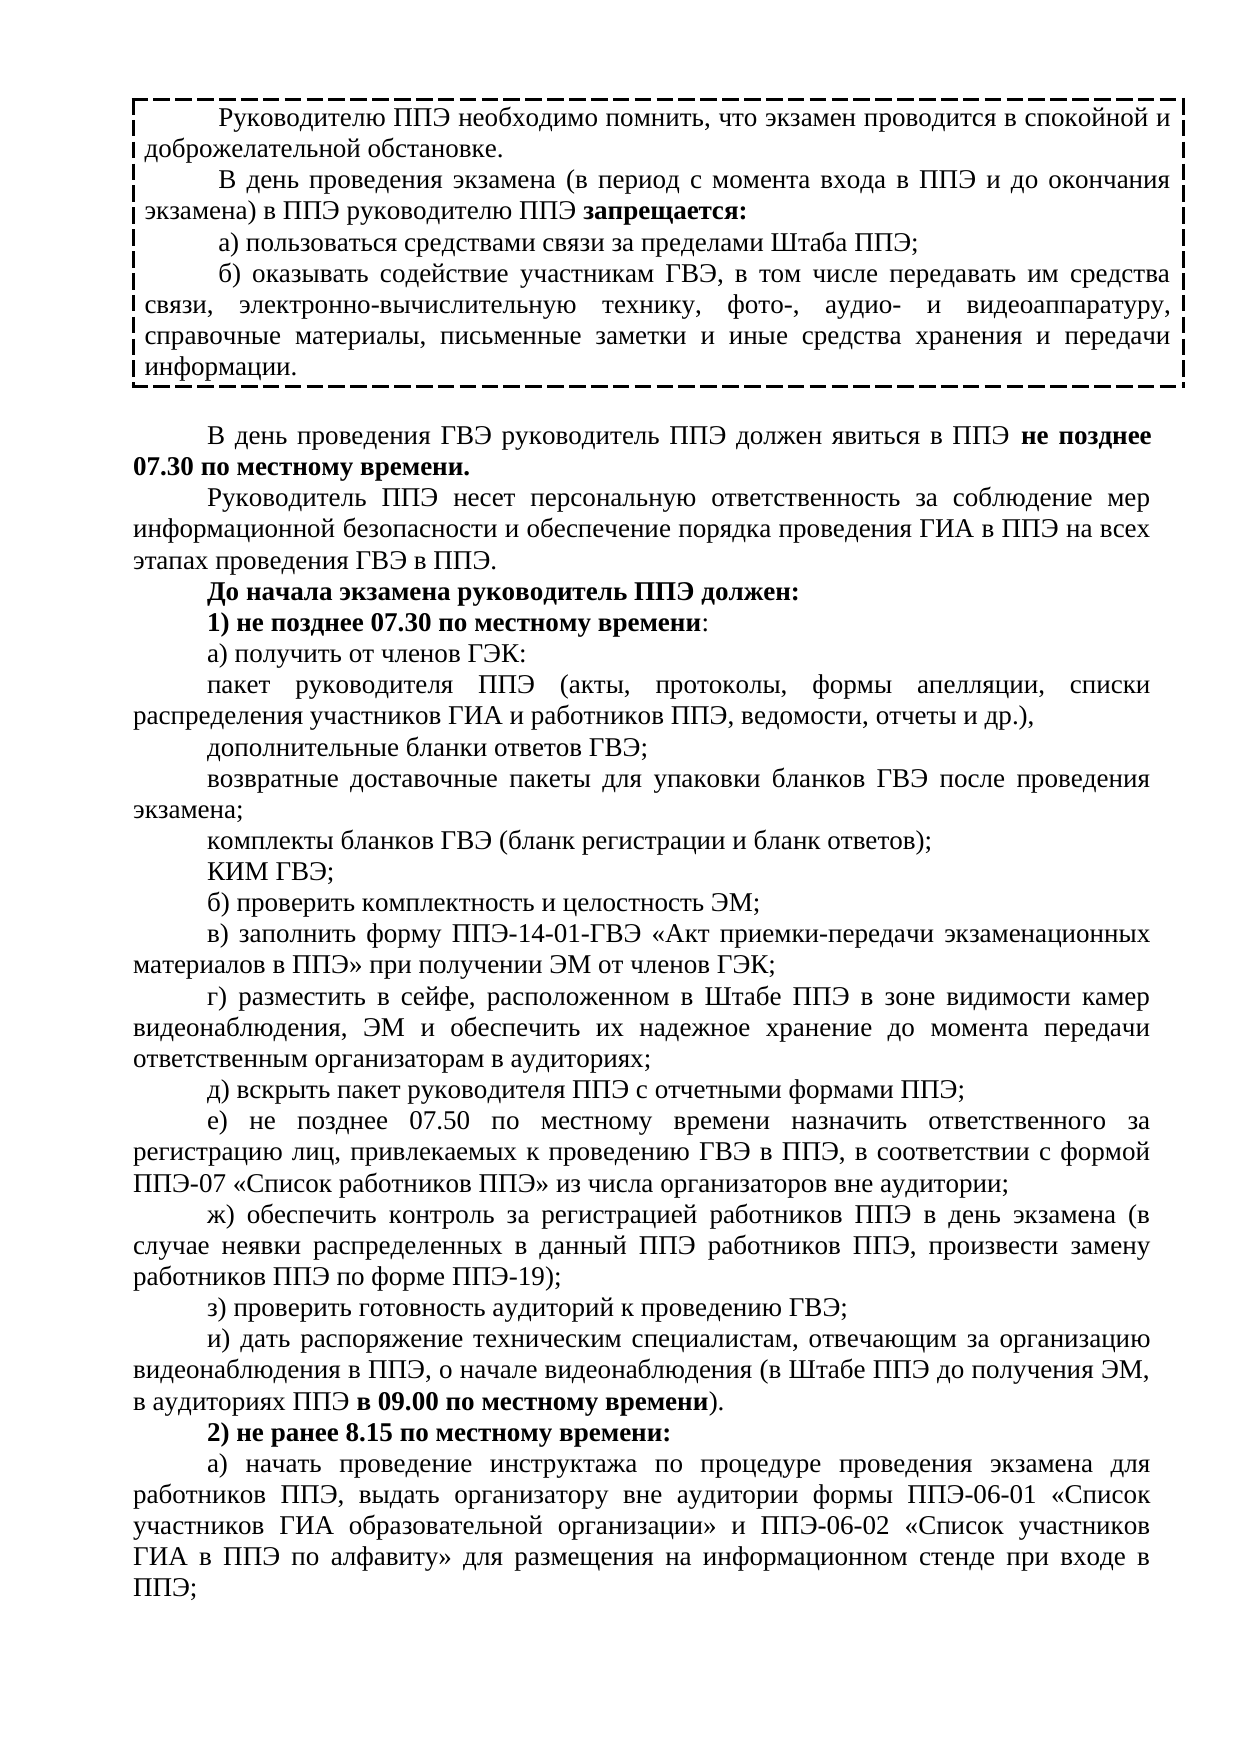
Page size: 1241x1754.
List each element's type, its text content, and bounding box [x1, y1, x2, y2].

text в) заполнить форму ППЭ-14-01-ГВЭ «Акт приемки-передачи экзаменационных материалов в ППЭ» при получении ЭМ от членов ГЭК; [133, 917, 1152, 980]
text Руководитель ППЭ несет персональную ответственность за соблюдение мер информационной безопасности и обеспечение порядка проведения ГИА в ППЭ на всех этапах проведения ГВЭ в ППЭ. [133, 481, 1152, 575]
text пакет руководителя ППЭ (акты, протоколы, формы апелляции, списки распределения участников ГИА и работников ППЭ, ведомости, отчеты и др.), [133, 668, 1152, 731]
text ж) обеспечить контроль за регистрацией работников ППЭ в день экзамена (в случае неявки распределенных в данный ППЭ работников ППЭ, произвести замену работников ППЭ по форме ППЭ-19); [133, 1198, 1152, 1291]
text а) начать проведение инструктажа по процедуре проведения экзамена для работников ППЭ, выдать организатору вне аудитории формы ППЭ-06-01 «Список участников ГИА образовательной организации» и ППЭ-06-02 «Список участников ГИА в ППЭ по алфавиту» для размещения на информационном стенде при входе в ППЭ; [133, 1447, 1152, 1603]
text возвратные доставочные пакеты для упаковки бланков ГВЭ после проведения экзамена; [133, 762, 1152, 824]
text комплекты бланков ГВЭ (бланк регистрации и бланк ответов); [133, 824, 1152, 855]
text КИМ ГВЭ; [133, 855, 1152, 886]
text е) не позднее 07.50 по местному времени назначить ответственного за регистрацию лиц, привлекаемых к проведению ГВЭ в ППЭ, в соответствии с формой ППЭ-07 «Список работников ППЭ» из числа организаторов вне аудитории; [133, 1104, 1152, 1198]
text а) получить от членов ГЭК: [133, 637, 1152, 668]
text дополнительные бланки ответов ГВЭ; [133, 731, 1152, 762]
text з) проверить готовность аудиторий к проведению ГВЭ; [133, 1291, 1152, 1322]
text В день проведения ГВЭ руководитель ППЭ должен явиться в ППЭ не позднее 07.30 по местному времени. [133, 419, 1152, 481]
text б) проверить комплектность и целостность ЭМ; [133, 886, 1152, 917]
text 2) не ранее 8.15 по местному времени: [133, 1416, 1152, 1447]
text До начала экзамена руководитель ППЭ должен: [133, 575, 1152, 606]
table_header Руководителю ППЭ необходимо помнить, что экзамен проводится в спокойной и доброжелательной обстановке. В день проведения экзамена (в период с момента входа в ППЭ и до окончания экзамена) в ППЭ руководителю ППЭ запрещается: а) пользоваться средствами связи за пределами Штаба ППЭ; б) оказывать содействие участникам ГВЭ, в том числе передавать им средства связи, электронно-вычислительную технику, фото-, аудио- и видеоаппаратуру, справочные материалы, письменные заметки и иные средства хранения и передачи информации. [133, 98, 1183, 385]
text д) вскрыть пакет руководителя ППЭ с отчетными формами ППЭ; [133, 1073, 1152, 1104]
text и) дать распоряжение техническим специалистам, отвечающим за организацию видеонаблюдения в ППЭ, о начале видеонаблюдения (в Штабе ППЭ до получения ЭМ, в аудиториях ППЭ в 09.00 по местному времени). [133, 1322, 1152, 1416]
text г) разместить в сейфе, расположенном в Штабе ППЭ в зоне видимости камер видеонаблюдения, ЭМ и обеспечить их надежное хранение до момента передачи ответственным организаторам в аудиториях; [133, 980, 1152, 1073]
text 1) не позднее 07.30 по местному времени: [133, 606, 1152, 637]
